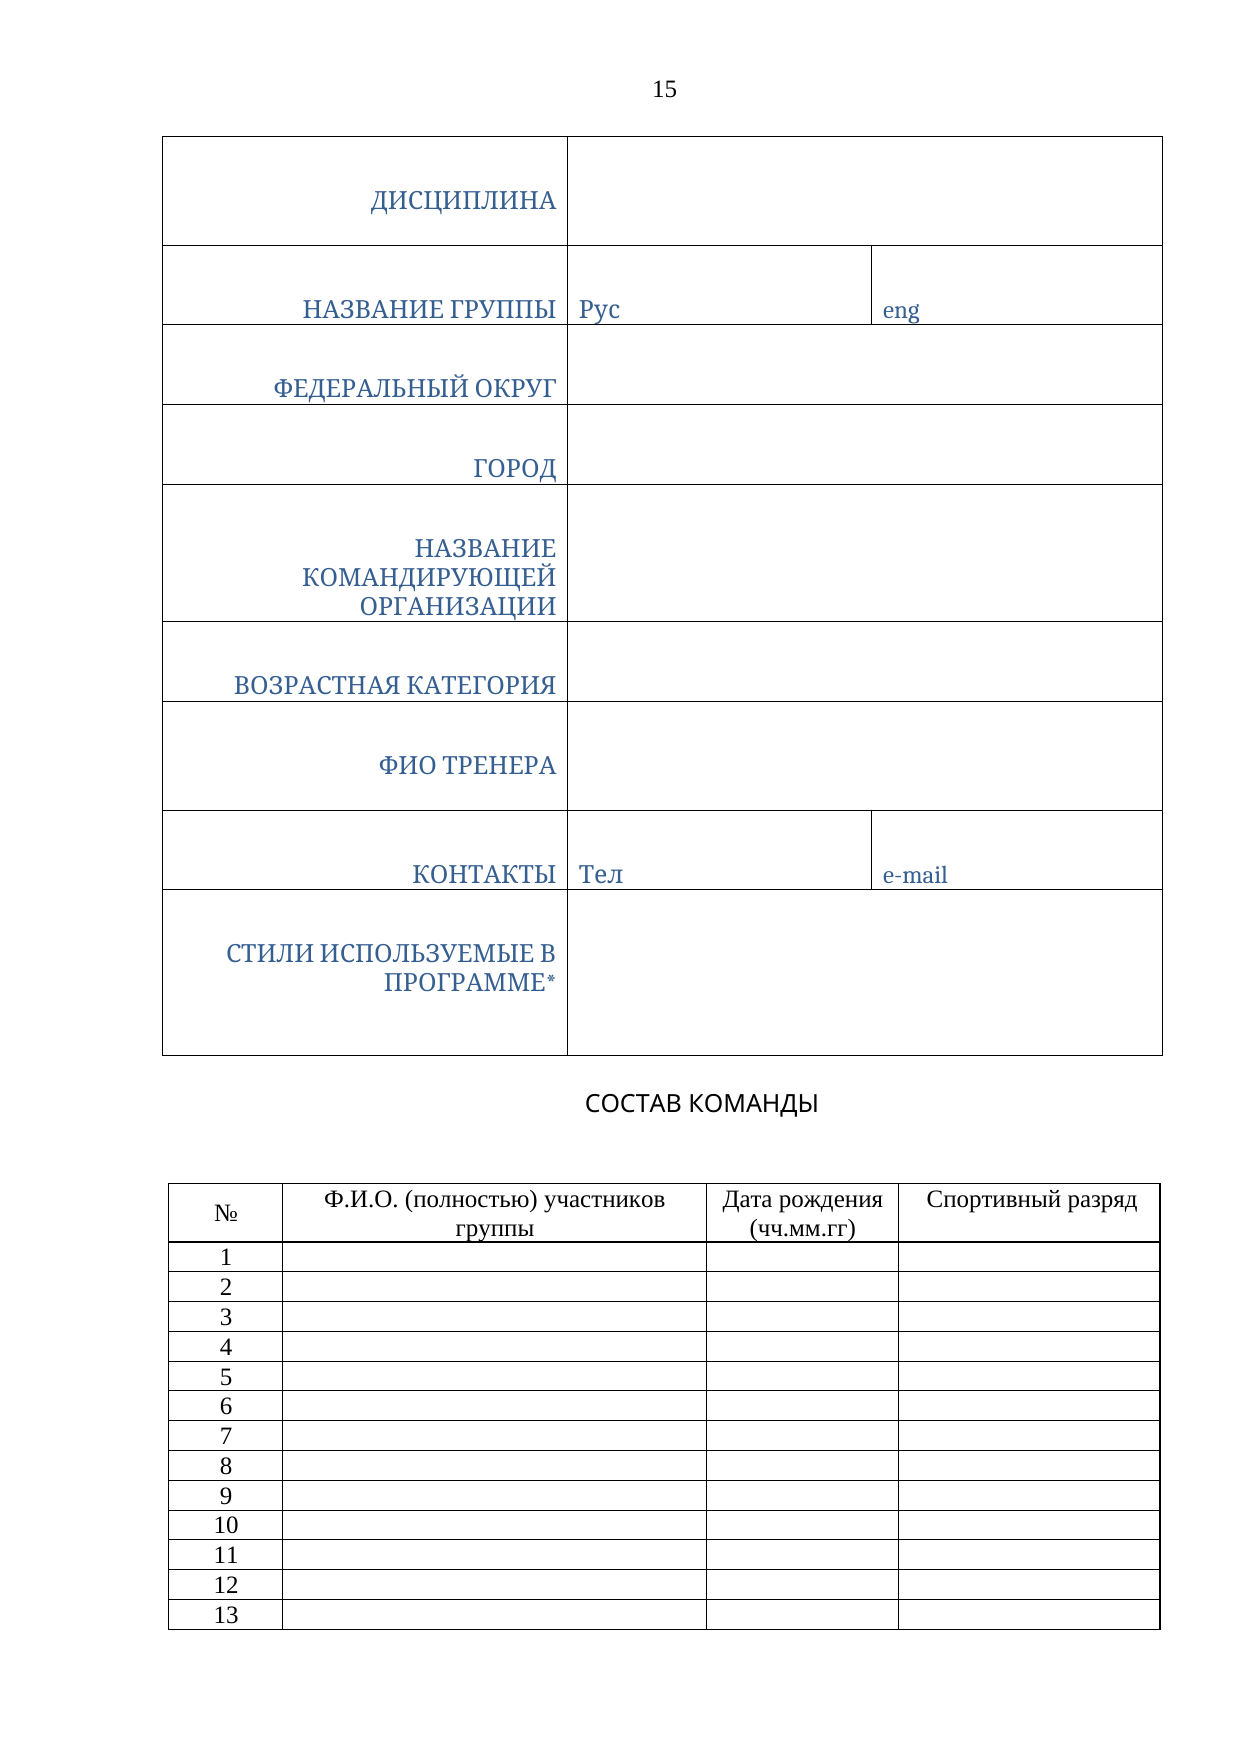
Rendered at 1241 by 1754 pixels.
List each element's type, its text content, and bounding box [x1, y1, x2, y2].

table_cell 5 [169, 1362, 282, 1390]
table_cell Рус [568, 246, 871, 324]
table_cell [568, 325, 1162, 404]
table_cell [707, 1570, 898, 1599]
table_cell 6 [169, 1391, 282, 1420]
table_cell [707, 1481, 898, 1509]
table_cell [283, 1362, 706, 1390]
table_cell [283, 1451, 706, 1480]
table_cell [283, 1302, 706, 1331]
table_cell [568, 890, 1162, 1055]
table_cell [899, 1511, 1159, 1539]
table_cell [707, 1511, 898, 1539]
table_cell [283, 1272, 706, 1301]
table_cell 1 [169, 1243, 282, 1271]
table_header Дата рождения (чч.мм.гг) [707, 1184, 898, 1241]
table_header Ф.И.О. (полностью) участников группы [283, 1184, 706, 1241]
table_cell 11 [169, 1540, 282, 1569]
table_cell 9 [169, 1481, 282, 1509]
table_cell 12 [169, 1570, 282, 1599]
table_cell [707, 1272, 898, 1301]
table_cell СТИЛИ ИСПОЛЬЗУЕМЫЕ В ПРОГРАММЕ* [163, 890, 567, 1055]
table_cell [283, 1421, 706, 1450]
table_cell ГОРОД [163, 405, 567, 484]
table_cell [707, 1600, 898, 1629]
table_header [568, 137, 1162, 244]
text СОСТАВ КОМАНДЫ [252, 1086, 1152, 1120]
table_cell [707, 1421, 898, 1450]
table_cell НАЗВАНИЕ ГРУППЫ [163, 246, 567, 324]
table_cell [707, 1451, 898, 1480]
table_cell [283, 1511, 706, 1539]
table_cell [707, 1332, 898, 1361]
table_cell [568, 405, 1162, 484]
table_cell [899, 1540, 1159, 1569]
table_cell Тел [568, 811, 871, 889]
table_cell [707, 1362, 898, 1390]
table_cell [568, 622, 1162, 701]
table_cell ФЕДЕРАЛЬНЫЙ ОКРУГ [163, 325, 567, 404]
table_cell КОНТАКТЫ [163, 811, 567, 889]
table_cell ВОЗРАСТНАЯ КАТЕГОРИЯ [163, 622, 567, 701]
table_cell eng [872, 246, 1162, 324]
table_cell ФИО ТРЕНЕРА [163, 702, 567, 809]
table_header Спортивный разряд [899, 1184, 1159, 1241]
table_cell 8 [169, 1451, 282, 1480]
table_cell [899, 1243, 1159, 1271]
table_cell [707, 1302, 898, 1331]
table_cell [899, 1391, 1159, 1420]
table_cell 3 [169, 1302, 282, 1331]
table_cell [707, 1540, 898, 1569]
table_header № [169, 1184, 282, 1241]
table_cell 7 [169, 1421, 282, 1450]
table_cell [283, 1332, 706, 1361]
table_cell e-mail [872, 811, 1162, 889]
table_cell [899, 1451, 1159, 1480]
table_cell [283, 1243, 706, 1271]
table_cell [899, 1302, 1159, 1331]
table_cell [283, 1570, 706, 1599]
table_cell [283, 1540, 706, 1569]
table_cell 4 [169, 1332, 282, 1361]
table_cell [707, 1391, 898, 1420]
table_cell 10 [169, 1511, 282, 1539]
table_cell [283, 1600, 706, 1629]
table_cell [899, 1570, 1159, 1599]
table_cell 13 [169, 1600, 282, 1629]
table_header ДИСЦИПЛИНА [163, 137, 567, 244]
table_cell [899, 1600, 1159, 1629]
table_cell [568, 702, 1162, 809]
table_cell [568, 485, 1162, 621]
table_cell [899, 1272, 1159, 1301]
table_cell [283, 1391, 706, 1420]
table_cell [899, 1332, 1159, 1361]
table_cell НАЗВАНИЕ КОМАНДИРУЮЩЕЙ ОРГАНИЗАЦИИ [163, 485, 567, 621]
table_cell 2 [169, 1272, 282, 1301]
table_cell [899, 1481, 1159, 1509]
table_cell [899, 1362, 1159, 1390]
table_cell [707, 1243, 898, 1271]
table_cell [899, 1421, 1159, 1450]
table_cell [283, 1481, 706, 1509]
